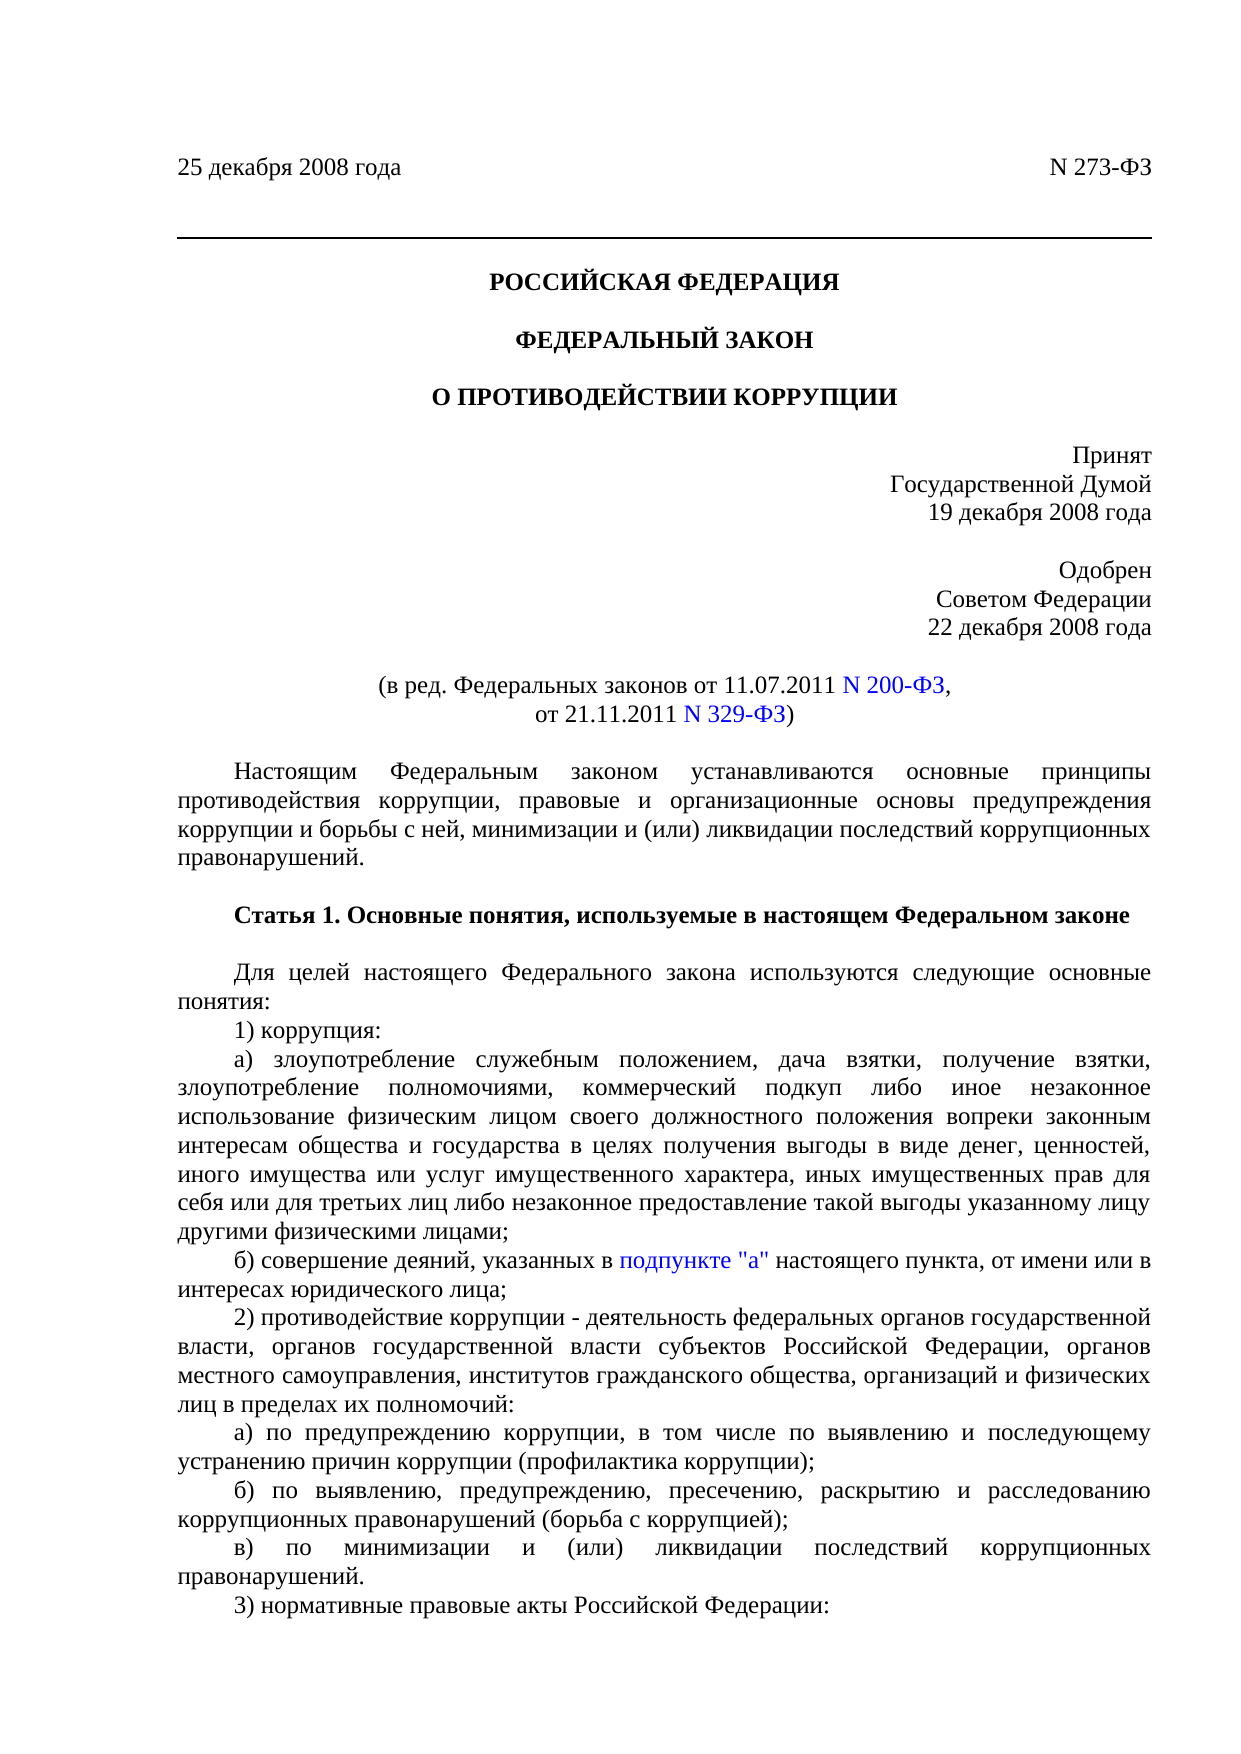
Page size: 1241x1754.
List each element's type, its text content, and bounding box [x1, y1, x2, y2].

text Настоящим Федеральным законом устанавливаются основные принципы противодействия коррупции, правовые и организационные основы предупреждения коррупции и борьбы с ней, минимизации и (или) ликвидации последствий коррупционных правонарушений. [177, 756, 1152, 871]
text 19 декабря 2008 года [177, 497, 1152, 526]
text б) совершение деяний, указанных в подпункте "а" настоящего пункта, от имени или в интересах юридического лица; [177, 1245, 1152, 1302]
text а) злоупотребление служебным положением, дача взятки, получение взятки, злоупотребление полномочиями, коммерческий подкуп либо иное незаконное использование физическим лицом своего должностного положения вопреки законным интересам общества и государства в целях получения выгоды в виде денег, ценностей, иного имущества или услуг имущественного характера, иных имущественных прав для себя или для третьих лиц либо незаконное предоставление такой выгоды указанному лицу другими физическими лицами; [177, 1044, 1152, 1245]
text а) по предупреждению коррупции, в том числе по выявлению и последующему устранению причин коррупции (профилактика коррупции); [177, 1417, 1152, 1475]
text 3) нормативные правовые акты Российской Федерации: [177, 1590, 1152, 1619]
text 22 декабря 2008 года [177, 612, 1152, 641]
text Принят [177, 440, 1152, 469]
text Одобрен [177, 555, 1152, 584]
title О ПРОТИВОДЕЙСТВИИ КОРРУПЦИИ [177, 382, 1152, 411]
title ФЕДЕРАЛЬНЫЙ ЗАКОН [177, 325, 1152, 354]
title РОССИЙСКАЯ ФЕДЕРАЦИЯ [177, 267, 1152, 296]
text Для целей настоящего Федерального закона используются следующие основные понятия: [177, 957, 1152, 1015]
text 25 декабря 2008 года N 273-ФЗ [177, 152, 1152, 208]
text Советом Федерации [177, 584, 1152, 612]
text в) по минимизации и (или) ликвидации последствий коррупционных правонарушений. [177, 1532, 1152, 1590]
text от 21.11.2011 N 329-ФЗ) [177, 699, 1152, 727]
text 1) коррупция: [177, 1015, 1152, 1044]
text Государственной Думой [177, 469, 1152, 497]
text б) по выявлению, предупреждению, пресечению, раскрытию и расследованию коррупционных правонарушений (борьба с коррупцией); [177, 1475, 1152, 1532]
text 2) противодействие коррупции - деятельность федеральных органов государственной власти, органов государственной власти субъектов Российской Федерации, органов местного самоуправления, институтов гражданского общества, организаций и физических лиц в пределах их полномочий: [177, 1302, 1152, 1417]
text (в ред. Федеральных законов от 11.07.2011 N 200-ФЗ, [177, 670, 1152, 699]
text Статья 1. Основные понятия, используемые в настоящем Федеральном законе [177, 900, 1152, 929]
